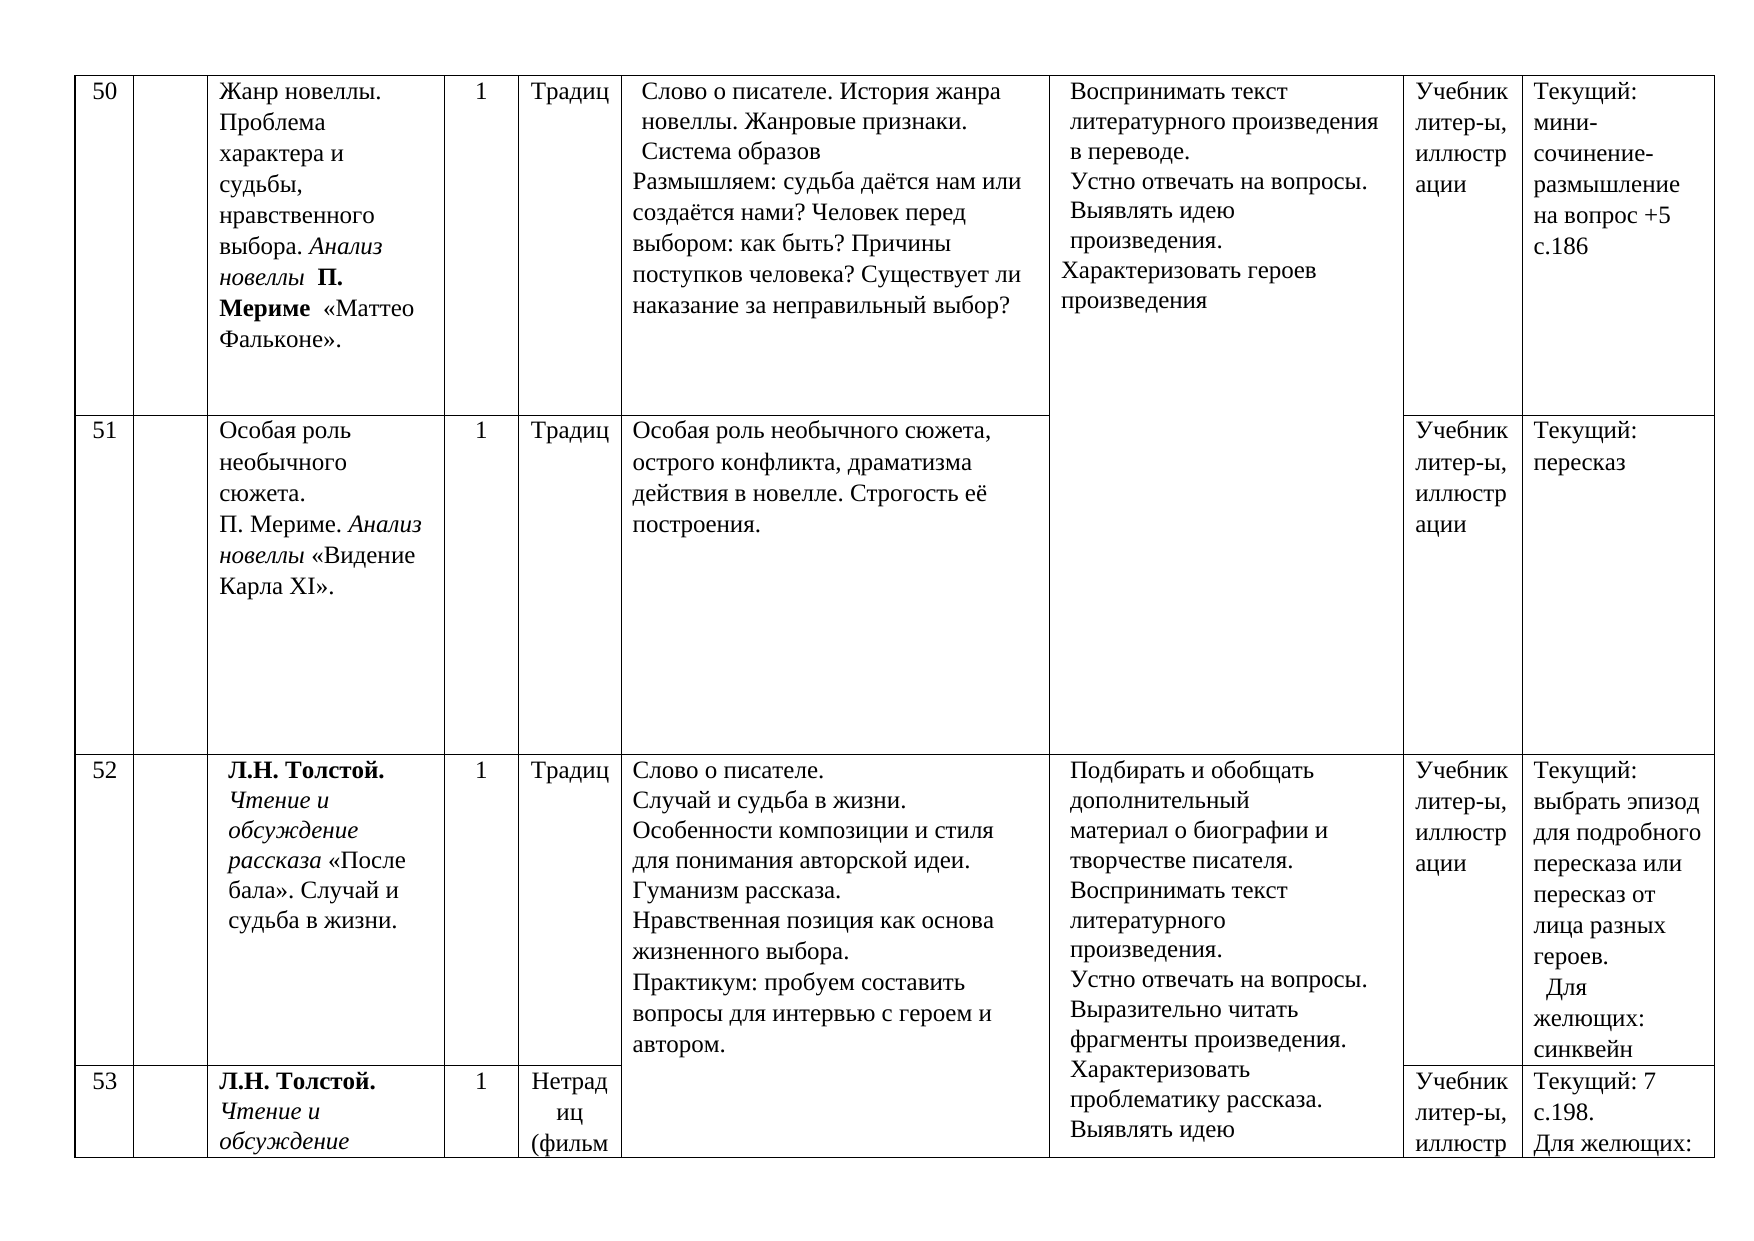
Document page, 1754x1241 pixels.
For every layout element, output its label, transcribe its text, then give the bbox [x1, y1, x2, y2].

table_cell Учебник литер-ы, иллюстрации [1404, 76, 1522, 414]
table_cell Текущий: пересказ [1523, 416, 1714, 754]
table_cell Особая роль необычного сюжета. П. Мериме. Анализ новеллы «Видение Карла XI». [208, 416, 444, 754]
table_cell 1 [445, 1066, 518, 1157]
table_cell Традиц [519, 416, 621, 754]
table_cell 1 [445, 416, 518, 754]
table_cell Традиц [519, 76, 621, 414]
table_cell Текущий: мини-сочинение-размышление на вопрос +5 с.186 [1523, 76, 1714, 414]
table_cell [1523, 1066, 1714, 1157]
table_cell 1 [445, 76, 518, 414]
table_cell Учебник литер-ы, иллюстрации [1404, 416, 1522, 754]
table_cell [134, 755, 207, 1065]
table_cell Л.Н. Толстой. Чтение и обсуждение рассказа «После бала». Случай и судьба в жизни. [208, 755, 444, 1065]
table_cell Слово о писателе. Случай и судьба в жизни. Особенности композиции и стиля для понимания авторской идеи. Гуманизм рассказа. Нравственная позиция как основа жизненного выбора. Практикум: пробуем составить вопросы для интервью с героем и автором. [622, 755, 1049, 1157]
table_cell [134, 76, 207, 414]
table_cell 50 [76, 76, 133, 414]
table_cell Слово о писателе. История жанра новеллы. Жанровые признаки. Система образов Размышляем: судьба даётся нам или создаётся нами? Человек перед выбором: как быть? Причины поступков человека? Существует ли наказание за неправильный выбор? [622, 76, 1049, 414]
table_cell 1 [445, 755, 518, 1065]
table_cell Традиц [519, 755, 621, 1065]
table_cell Воспринимать текст литературного произведения в переводе. Устно отвечать на вопросы. Выявлять идею произведения. Характеризовать героев произведения [1050, 76, 1403, 754]
table_cell 52 [76, 755, 133, 1065]
table_cell Подбирать и обобщать дополнительный материал о биографии и творчестве писателя. Воспринимать текст литературного произведения. Устно отвечать на вопросы. Выразительно читать фрагменты произведения. Характеризовать проблематику рассказа. Выявлять идею произведения. Выявлять характерные для произведения образы и приёмы изображения человека. Характеризовать героев произведения. Писать сочинение [1050, 755, 1403, 1157]
table_cell [134, 416, 207, 754]
table_cell Текущий: выбрать эпизод для подробного пересказа или пересказ от лица разных героев. Для желющих: синквейн [1523, 755, 1714, 1065]
table_cell 51 [76, 416, 133, 754]
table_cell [208, 1066, 444, 1157]
table_cell [134, 1066, 207, 1157]
table_cell Учебник литер-ы, иллюстрации [1404, 755, 1522, 1065]
table_cell Особая роль необычного сюжета, острого конфликта, драматизма действия в новелле. Строгость её построения. [622, 416, 1049, 754]
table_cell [1404, 1066, 1522, 1157]
table_cell Жанр новеллы. Проблема характера и судьбы, нравственного выбора. Анализ новеллы П. Мериме «Маттео Фальконе». [208, 76, 444, 414]
table_cell 53 [76, 1066, 133, 1157]
table_cell Нетрадиц (фильм) [519, 1066, 621, 1157]
